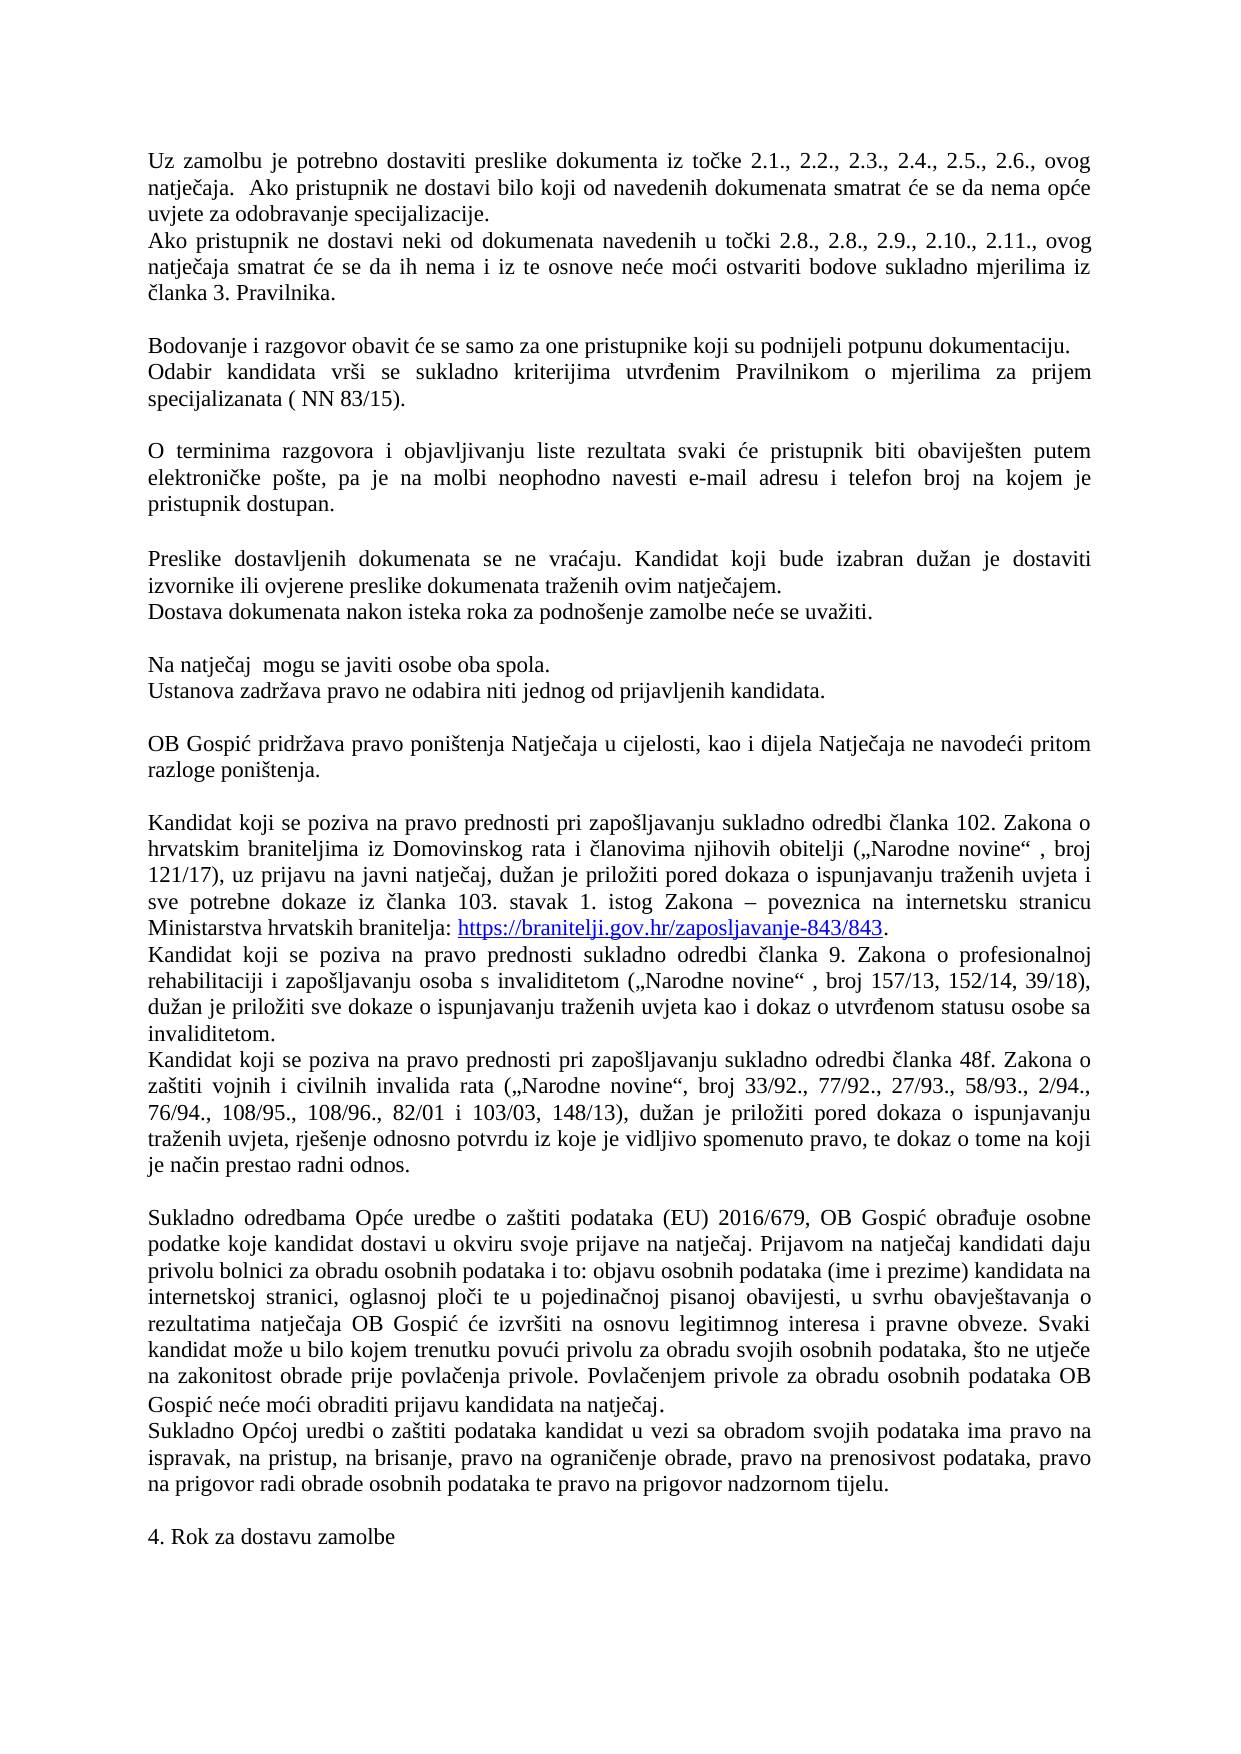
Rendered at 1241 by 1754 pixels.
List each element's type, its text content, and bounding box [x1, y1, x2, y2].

text Ustanova zadržava pravo ne odabira niti jednog od prijavljenih kandidata. [148, 677, 1093, 703]
text Uz zamolbu je potrebno dostaviti preslike dokumenta iz točke 2.1., 2.2., 2.3., 2.4., 2.5., 2.6., ovog natječaja. Ako pristupnik ne dostavi bilo koji od navedenih dokumenata smatrat će se da nema opće uvjete za odobravanje specijalizacije. [148, 148, 1093, 227]
text Preslike dostavljenih dokumenata se ne vraćaju. Kandidat koji bude izabran dužan je dostaviti izvornike ili ovjerene preslike dokumenata traženih ovim natječajem. [148, 545, 1093, 598]
text Odabir kandidata vrši se sukladno kriterijima utvrđenim Pravilnikom o mjerilima za prijem specijalizanata ( NN 83/15). [148, 358, 1093, 411]
text Kandidat koji se poziva na pravo prednosti sukladno odredbi članka 9. Zakona o profesionalnoj rehabilitaciji i zapošljavanju osoba s invaliditetom („Narodne novine“ , broj 157/13, 152/14, 39/18), dužan je priložiti sve dokaze o ispunjavanju traženih uvjeta kao i dokaz o utvrđenom statusu osobe sa invaliditetom. [148, 941, 1093, 1046]
text Bodovanje i razgovor obavit će se samo za one pristupnike koji su podnijeli potpunu dokumentaciju. [148, 332, 1093, 358]
text 4. Rok za dostavu zamolbe [148, 1523, 1093, 1549]
text O terminima razgovora i objavljivanju liste rezultata svaki će pristupnik biti obaviješten putem elektroničke pošte, pa je na molbi neophodno navesti e-mail adresu i telefon broj na kojem je pristupnik dostupan. [148, 437, 1093, 517]
text Ako pristupnik ne dostavi neki od dokumenata navedenih u točki 2.8., 2.8., 2.9., 2.10., 2.11., ovog natječaja smatrat će se da ih nema i iz te osnove neće moći ostvariti bodove sukladno mjerilima iz članka 3. Pravilnika. [148, 227, 1093, 306]
text Na natječaj mogu se javiti osobe oba spola. [148, 651, 1093, 677]
text Sukladno Općoj uredbi o zaštiti podataka kandidat u vezi sa obradom svojih podataka ima pravo na ispravak, na pristup, na brisanje, pravo na ograničenje obrade, pravo na prenosivost podataka, pravo na prigovor radi obrade osobnih podataka te pravo na prigovor nadzornom tijelu. [148, 1417, 1093, 1496]
text Sukladno odredbama Opće uredbe o zaštiti podataka (EU) 2016/679, OB Gospić obrađuje osobne podatke koje kandidat dostavi u okviru svoje prijave na natječaj. Prijavom na natječaj kandidati daju privolu bolnici za obradu osobnih podataka i to: objavu osobnih podataka (ime i prezime) kandidata na internetskoj stranici, oglasnoj ploči te u pojedinačnoj pisanoj obavijesti, u svrhu obavještavanja o rezultatima natječaja OB Gospić će izvršiti na osnovu legitimnog interesa i pravne obveze. Svaki kandidat može u bilo kojem trenutku povući privolu za obradu svojih osobnih podataka, što ne utječe na zakonitost obrade prije povlačenja privole. Povlačenjem privole za obradu osobnih podataka OB Gospić neće moći obraditi prijavu kandidata na natječaj. [148, 1204, 1093, 1417]
text OB Gospić pridržava pravo poništenja Natječaja u cijelosti, kao i dijela Natječaja ne navodeći pritom razloge poništenja. [148, 730, 1093, 782]
text Kandidat koji se poziva na pravo prednosti pri zapošljavanju sukladno odredbi članka 102. Zakona o hrvatskim braniteljima iz Domovinskog rata i članovima njihovih obitelji („Narodne novine“ , broj 121/17), uz prijavu na javni natječaj, dužan je priložiti pored dokaza o ispunjavanju traženih uvjeta i sve potrebne dokaze iz članka 103. stavak 1. istog Zakona – poveznica na internetsku stranicu Ministarstva hrvatskih branitelja: https://branitelji.gov.hr/zaposljavanje-843/843. [148, 809, 1093, 941]
text Kandidat koji se poziva na pravo prednosti pri zapošljavanju sukladno odredbi članka 48f. Zakona o zaštiti vojnih i civilnih invalida rata („Narodne novine“, broj 33/92., 77/92., 27/93., 58/93., 2/94., 76/94., 108/95., 108/96., 82/01 i 103/03, 148/13), dužan je priložiti pored dokaza o ispunjavanju traženih uvjeta, rješenje odnosno potvrdu iz koje je vidljivo spomenuto pravo, te dokaz o tome na koji je način prestao radni odnos. [148, 1046, 1093, 1178]
text Dostava dokumenata nakon isteka roka za podnošenje zamolbe neće se uvažiti. [148, 598, 1093, 624]
